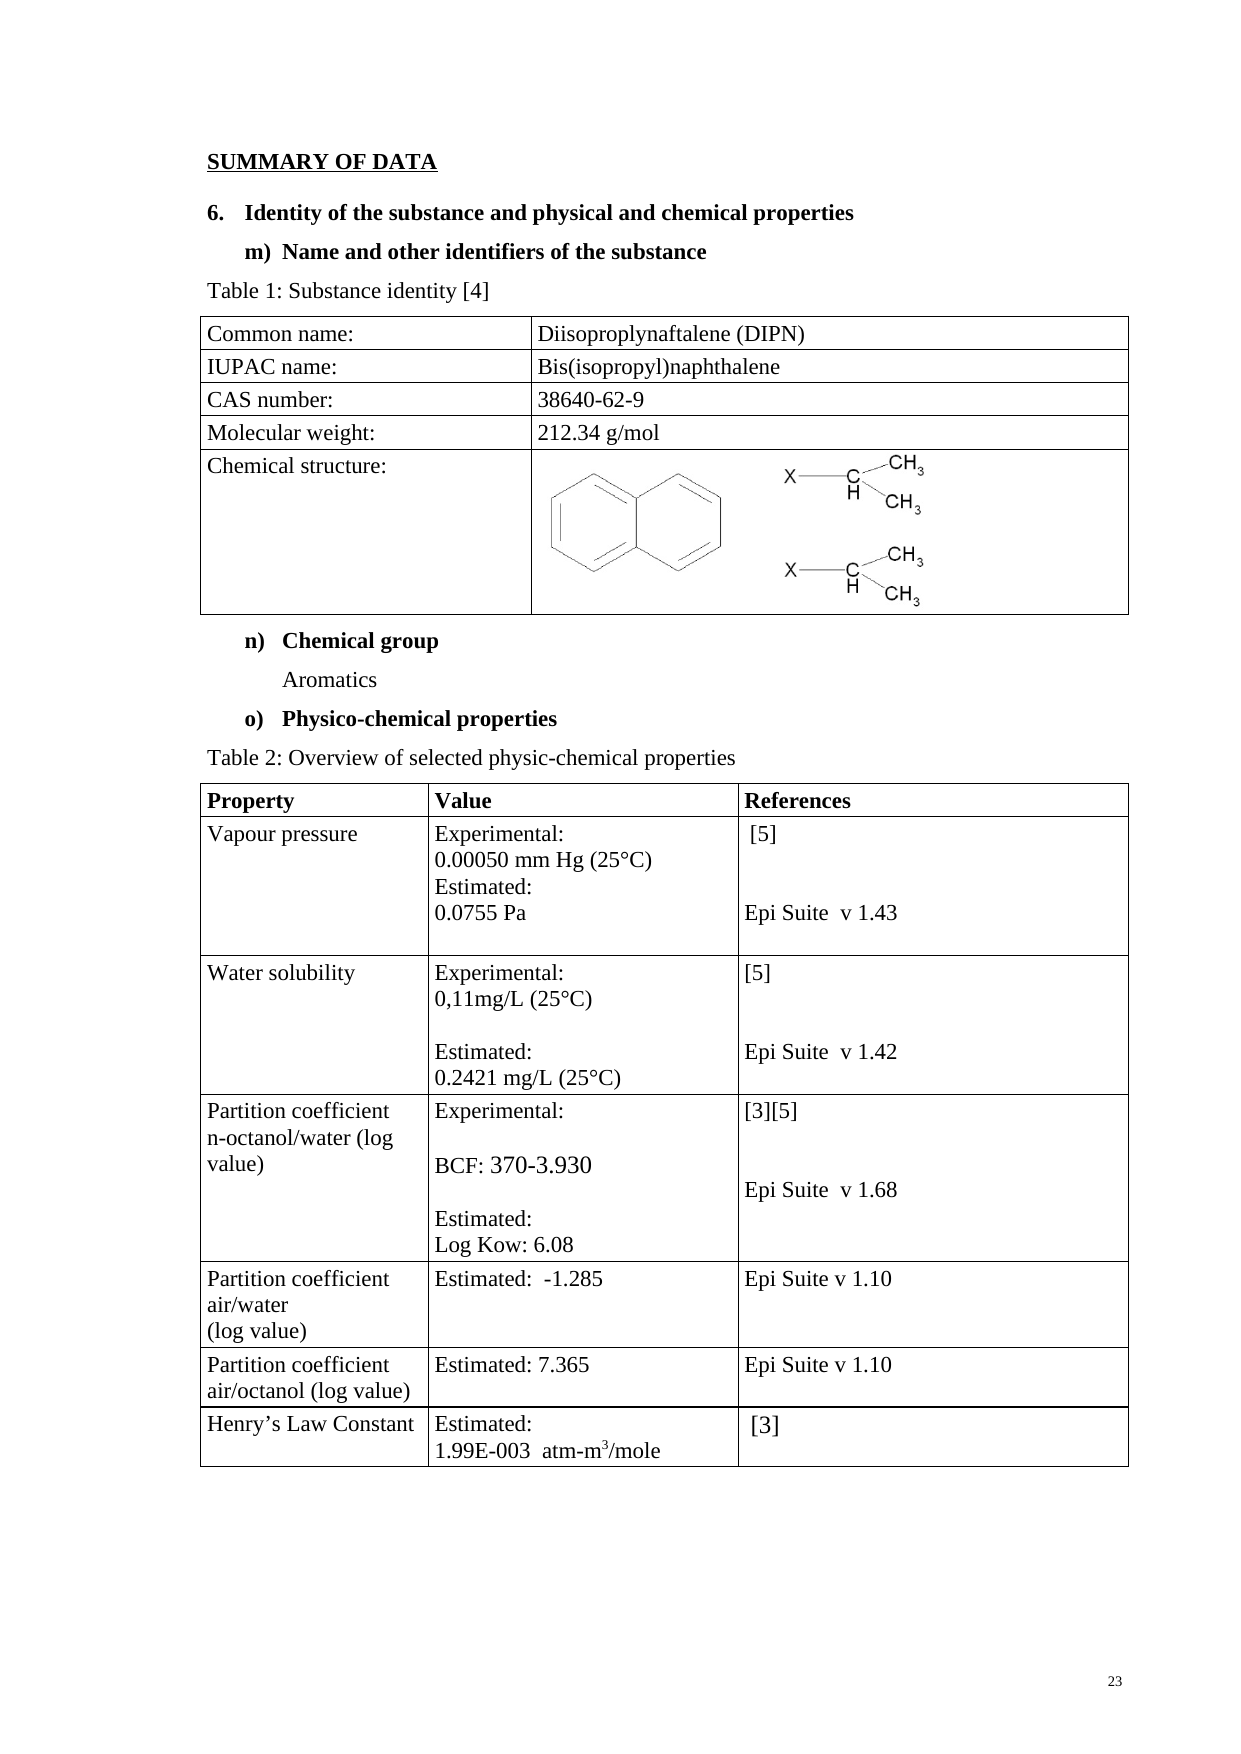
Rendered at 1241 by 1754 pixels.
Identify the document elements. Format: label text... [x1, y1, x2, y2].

text Table 2: Overview of selected physic-chemical properties [207, 744, 1122, 770]
picture [541, 452, 926, 611]
list Physico-chemical properties [244, 705, 1122, 732]
text Aromatics [282, 666, 1122, 693]
table_cell Partition coefficient air/octanol (log value) [201, 1348, 428, 1406]
table_header Common name: [201, 317, 531, 349]
table_header References [739, 784, 1128, 816]
table_cell Experimental: BCF: 370-3.930 Estimated: Log Kow: 6.08 [429, 1095, 738, 1261]
list Identity of the substance and physical and chemical properties [207, 199, 1122, 225]
text Table 1: Substance identity [4] [207, 277, 1122, 303]
table_cell Experimental: 0,11mg/L (25°C) Estimated: 0.2421 mg/L (25°C) [429, 956, 738, 1093]
table_cell 38640-62-9 [532, 383, 1128, 415]
table_header Value [429, 784, 738, 816]
table_cell Vapour pressure [201, 817, 428, 955]
table_cell Henry’s Law Constant [201, 1408, 428, 1466]
list Name and other identifiers of the substance [244, 238, 1122, 264]
table_cell Epi Suite v 1.10 [739, 1348, 1128, 1406]
table_cell Estimated: -1.285 [429, 1262, 738, 1347]
table_cell [3][5] Epi Suite v 1.68 [739, 1095, 1128, 1261]
table_cell [5] Epi Suite v 1.43 [739, 817, 1128, 955]
list Chemical group [244, 627, 1122, 654]
table_cell Partition coefficient n-octanol/water (log value) [201, 1095, 428, 1261]
table_cell Partition coefficient air/water (log value) [201, 1262, 428, 1347]
table_header Diisoproplynaftalene (DIPN) [532, 317, 1128, 349]
table_cell Estimated: 1.99E-003 atm-m3/mole [429, 1408, 738, 1466]
table_cell Epi Suite v 1.10 [739, 1262, 1128, 1347]
table_cell [3] [739, 1408, 1128, 1466]
table_cell Estimated: 7.365 [429, 1348, 738, 1406]
table_cell 212.34 g/mol [532, 416, 1128, 448]
table_cell IUPAC name: [201, 350, 531, 382]
table_cell Experimental: 0.00050 mm Hg (25°C) Estimated: 0.0755 Pa [429, 817, 738, 955]
table_cell [532, 450, 1128, 614]
table_cell [5] Epi Suite v 1.42 [739, 956, 1128, 1093]
table_cell Water solubility [201, 956, 428, 1093]
table_header Property [201, 784, 428, 816]
table_cell CAS number: [201, 383, 531, 415]
table_cell Bis(isopropyl)naphthalene [532, 350, 1128, 382]
table_cell Chemical structure: [201, 450, 531, 614]
table_cell Molecular weight: [201, 416, 531, 448]
text SUMMARY OF DATA [207, 148, 1122, 174]
